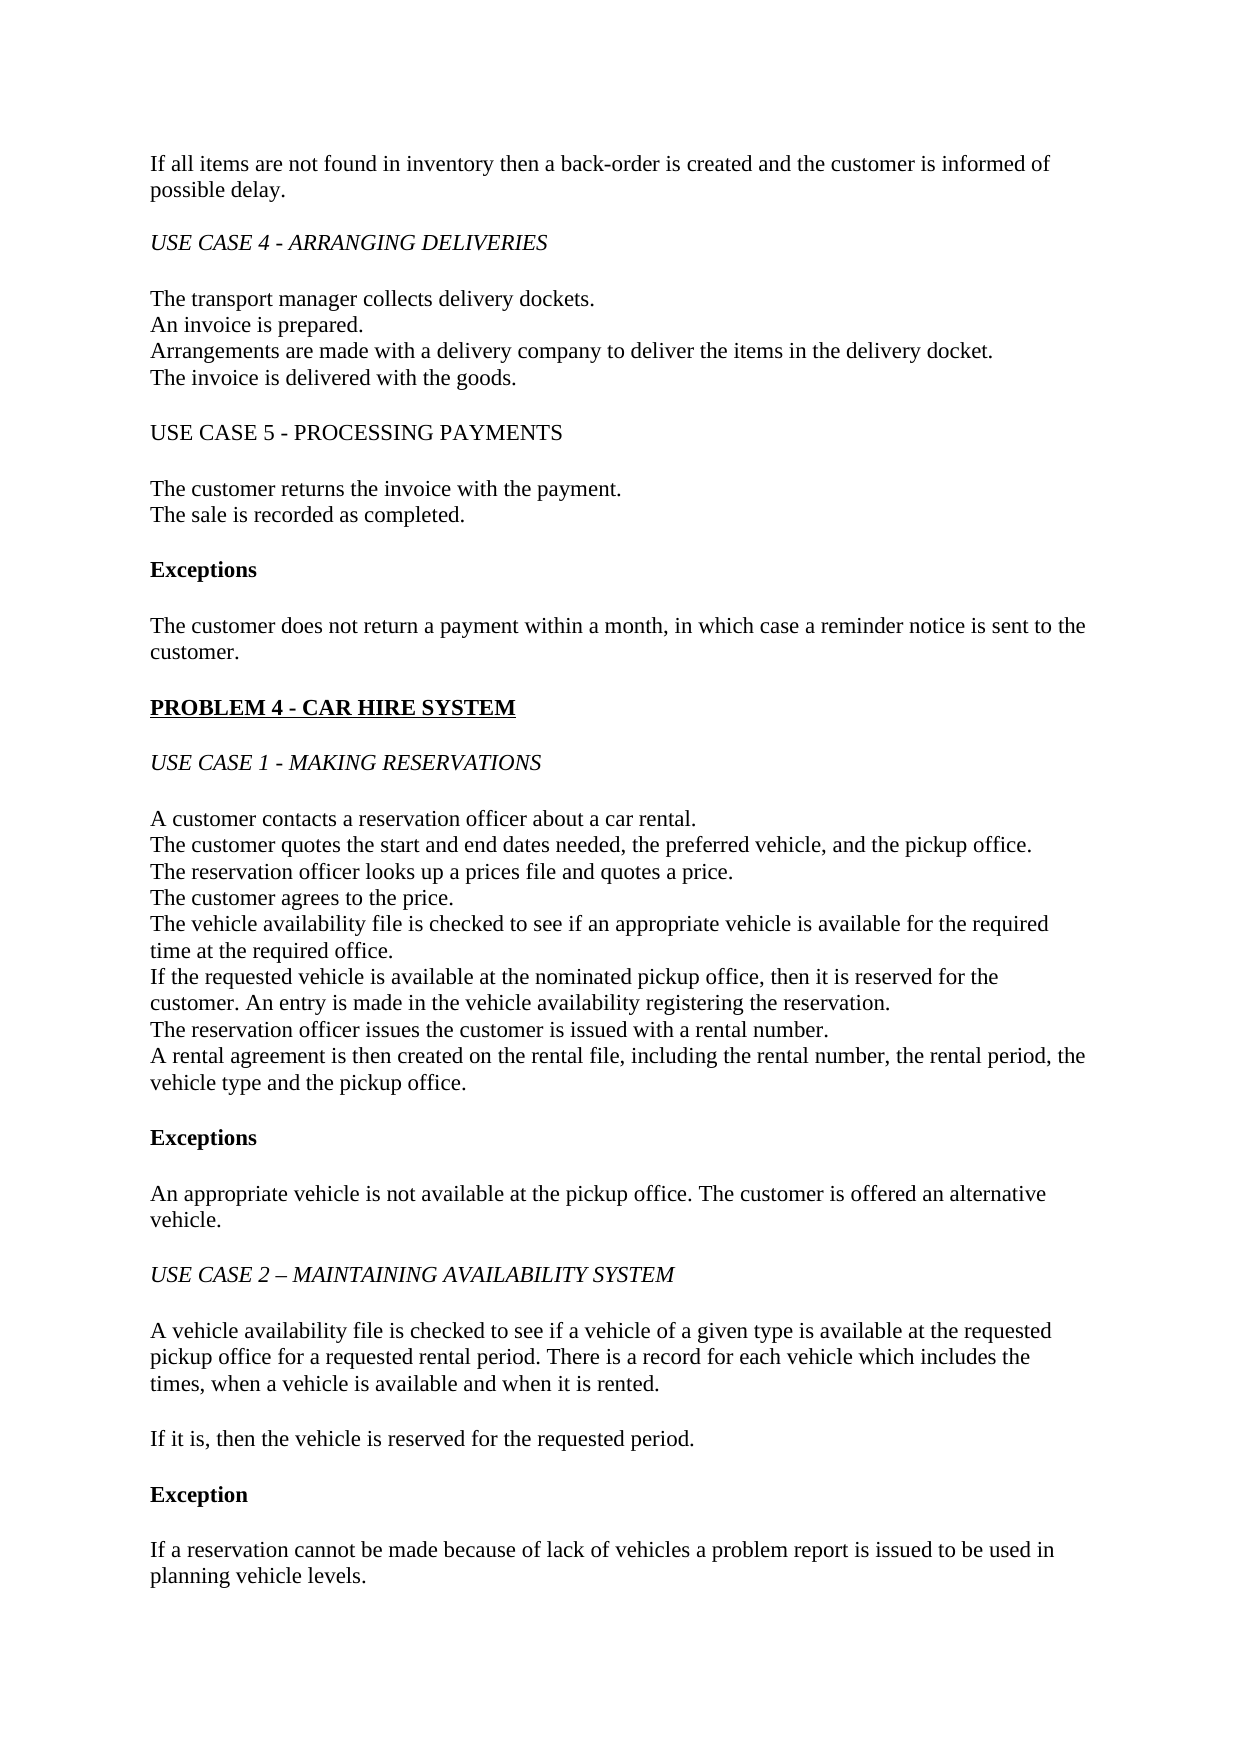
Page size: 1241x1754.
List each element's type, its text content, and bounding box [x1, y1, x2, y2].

text If a reservation cannot be made because of lack of vehicles a problem report is issued to be used in planning vehicle levels. [150, 1536, 1090, 1589]
text USE CASE 5 - PROCESSING PAYMENTS [150, 419, 1090, 446]
text Exception [150, 1481, 1090, 1507]
text The transport manager collects delivery dockets. An invoice is prepared. Arrangements are made with a delivery company to deliver the items in the delivery docket. The invoice is delivered with the goods. [150, 284, 1090, 390]
text An appropriate vehicle is not available at the pickup office. The customer is offered an alternative vehicle. [150, 1179, 1090, 1232]
text A customer contacts a reservation officer about a car rental. The customer quotes the start and end dates needed, the preferred vehicle, and the pickup office. The reservation officer looks up a prices file and quotes a price. The customer agrees to the price. The vehicle availability file is checked to see if an appropriate vehicle is available for the required time at the required office. If the requested vehicle is available at the nominated pickup office, then it is reserved for the customer. An entry is made in the vehicle availability registering the reservation. The reservation officer issues the customer is issued with a rental number. A rental agreement is then created on the rental file, including the rental number, the rental period, the vehicle type and the pickup office. [150, 805, 1090, 1095]
text If it is, then the vehicle is reserved for the requested period. [150, 1425, 1090, 1452]
text The customer returns the invoice with the payment. The sale is recorded as completed. [150, 475, 1090, 527]
text If all items are not found in inventory then a back-order is created and the customer is informed of possible delay. USE CASE 4 - ARRANGING DELIVERIES [150, 150, 1090, 255]
text Exceptions [150, 557, 1090, 583]
text A vehicle availability file is checked to see if a vehicle of a given type is available at the requested pickup office for a requested rental period. There is a record for each vehicle which includes the times, when a vehicle is available and when it is rented. [150, 1317, 1090, 1396]
text PROBLEM 4 - CAR HIRE SYSTEM [150, 694, 1090, 720]
text The customer does not return a payment within a month, in which case a reminder notice is sent to the customer. [150, 612, 1090, 665]
text Exceptions [150, 1124, 1090, 1150]
text USE CASE 1 - MAKING RESERVATIONS [150, 749, 1090, 776]
text USE CASE 2 – MAINTAINING AVAILABILITY SYSTEM [150, 1261, 1090, 1288]
